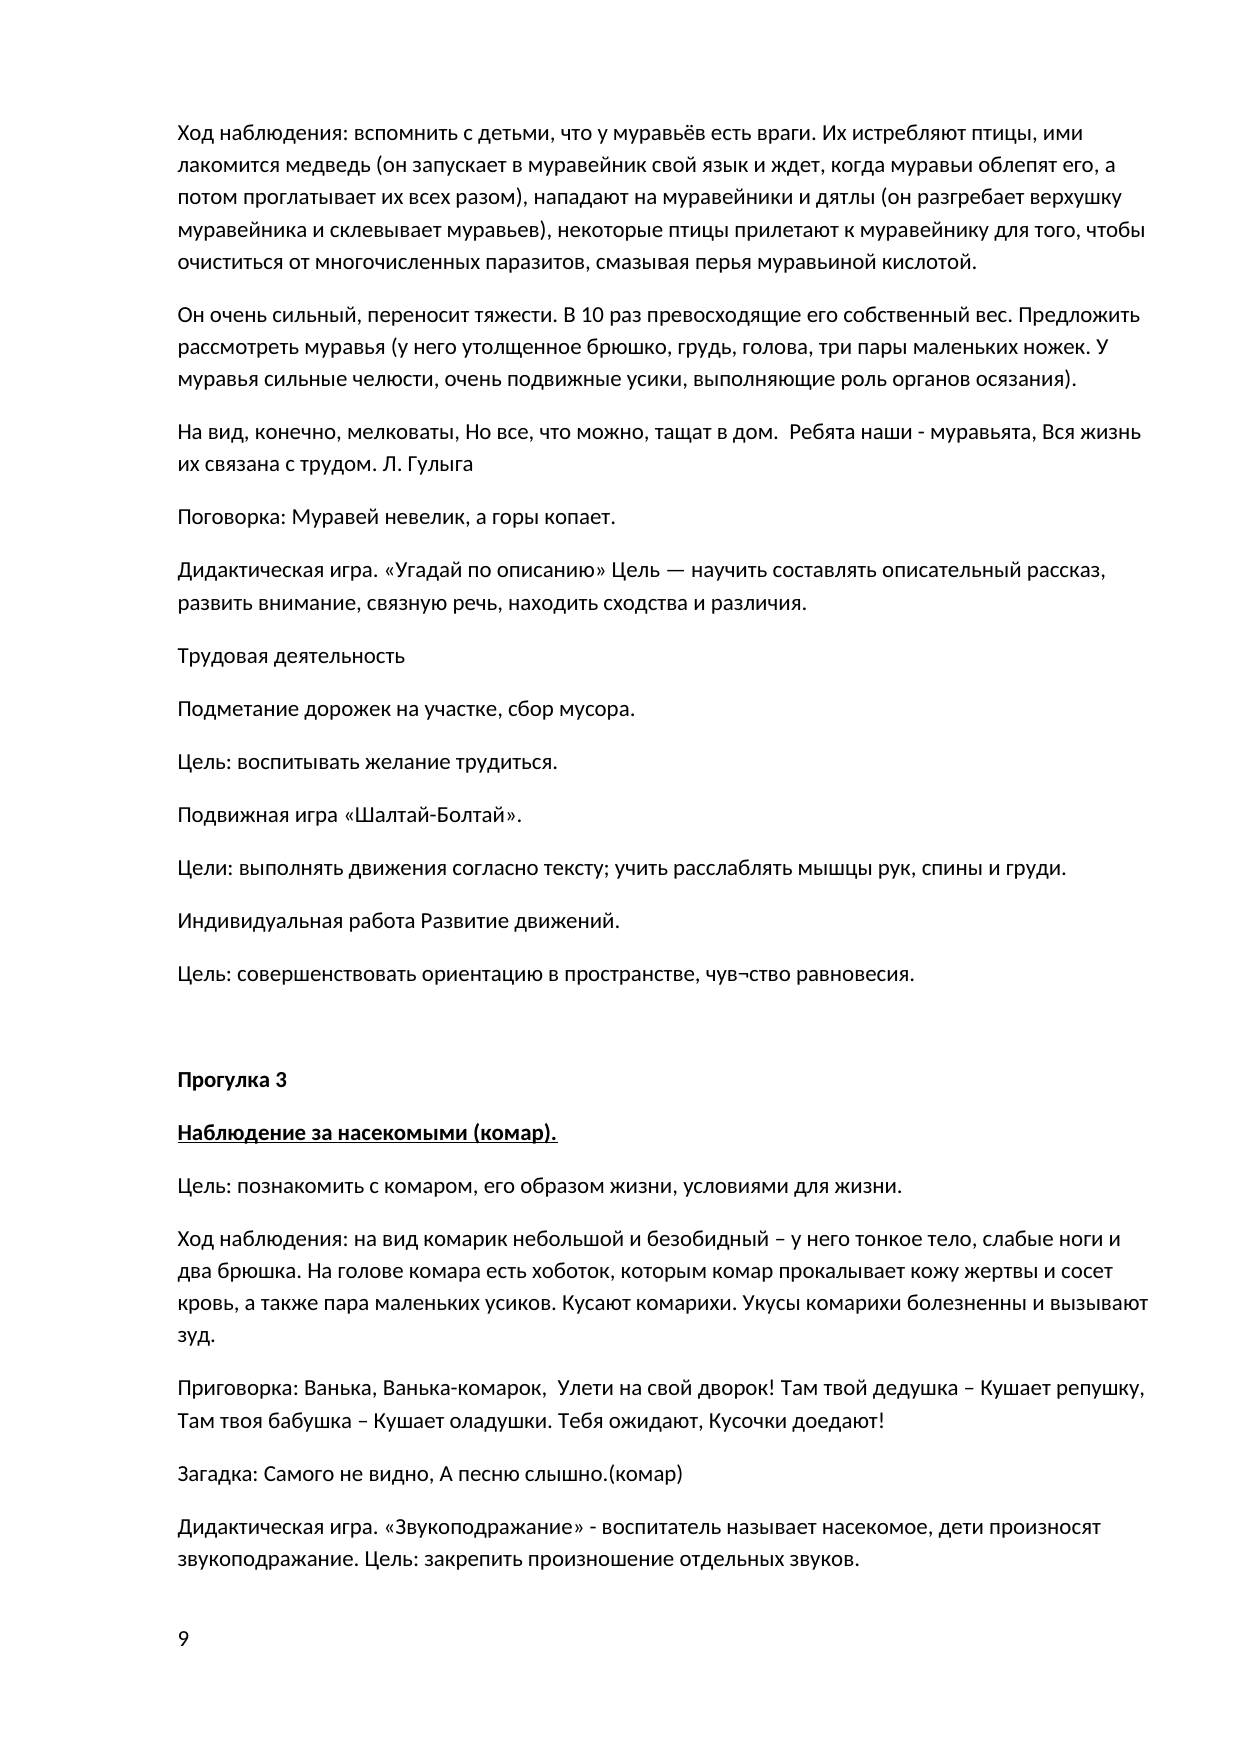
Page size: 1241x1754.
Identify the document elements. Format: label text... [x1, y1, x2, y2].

text Цель: совершенствовать ориентацию в пространстве, чув¬ство равновесия. [177, 959, 1152, 987]
text Ход наблюдения: на вид комарик небольшой и безобидный – у него тонкое тело, слабые ноги и два брюшка. На голове комара есть хоботок, которым комар прокалывает кожу жертвы и сосет кровь, а также пара маленьких усиков. Кусают комарихи. Укусы комарихи болезненны и вызывают зуд. [177, 1224, 1152, 1348]
text Он очень сильный, переносит тяжести. В 10 раз превосходящие его собственный вес. Предложить рассмотреть муравья (у него утолщенное брюшко, грудь, голова, три пары маленьких ножек. У муравья сильные челюсти, очень подвижные усики, выполняющие роль органов осязания). [177, 300, 1152, 392]
text Цели: выполнять движения согласно тексту; учить расслаблять мышцы рук, спины и груди. [177, 853, 1152, 881]
text Подвижная игра «Шалтай-Болтай». [177, 800, 1152, 828]
text Дидактическая игра. «Звукоподражание» - воспитатель называет насекомое, дети произносят звукоподражание. Цель: закрепить произношение отдельных звуков. [177, 1512, 1152, 1572]
text Трудовая деятельность [177, 641, 1152, 669]
text Наблюдение за насекомыми (комар). [177, 1118, 1152, 1146]
text Ход наблюдения: вспомнить с детьми, что у муравьёв есть враги. Их истребляют птицы, ими лакомится медведь (он запускает в муравейник свой язык и ждет, когда муравьи облепят его, а потом проглатывает их всех разом), нападают на муравейники и дятлы (он разгребает верхушку муравейника и склевывает муравьев), некоторые птицы прилетают к муравейнику для того, чтобы очиститься от многочисленных паразитов, смазывая перья муравьиной кислотой. [177, 118, 1152, 275]
text Дидактическая игра. «Угадай по описанию» Цель — научить составлять описательный рассказ, развить внимание, связную речь, находить сходства и различия. [177, 556, 1152, 616]
text Подметание дорожек на участке, сбор мусора. [177, 694, 1152, 722]
text Загадка: Самого не видно, А песню слышно.(комар) [177, 1459, 1152, 1487]
text Цель: воспитывать желание трудиться. [177, 747, 1152, 775]
text Поговорка: Муравей невелик, а горы копает. [177, 502, 1152, 531]
text Приговорка: Ванька, Ванька-комарок, Улети на свой дворок! Там твой дедушка – Кушает репушку, Там твоя бабушка – Кушает оладушки. Тебя ожидают, Кусочки доедают! [177, 1373, 1152, 1434]
text На вид, конечно, мелковаты, Но все, что можно, тащат в дом. Ребята наши - муравьята, Вся жизнь их связана с трудом. Л. Гулыга [177, 417, 1152, 477]
text Цель: познакомить с комаром, его образом жизни, условиями для жизни. [177, 1171, 1152, 1199]
text Прогулка 3 [177, 1065, 1152, 1093]
text Индивидуальная работа Развитие движений. [177, 906, 1152, 934]
